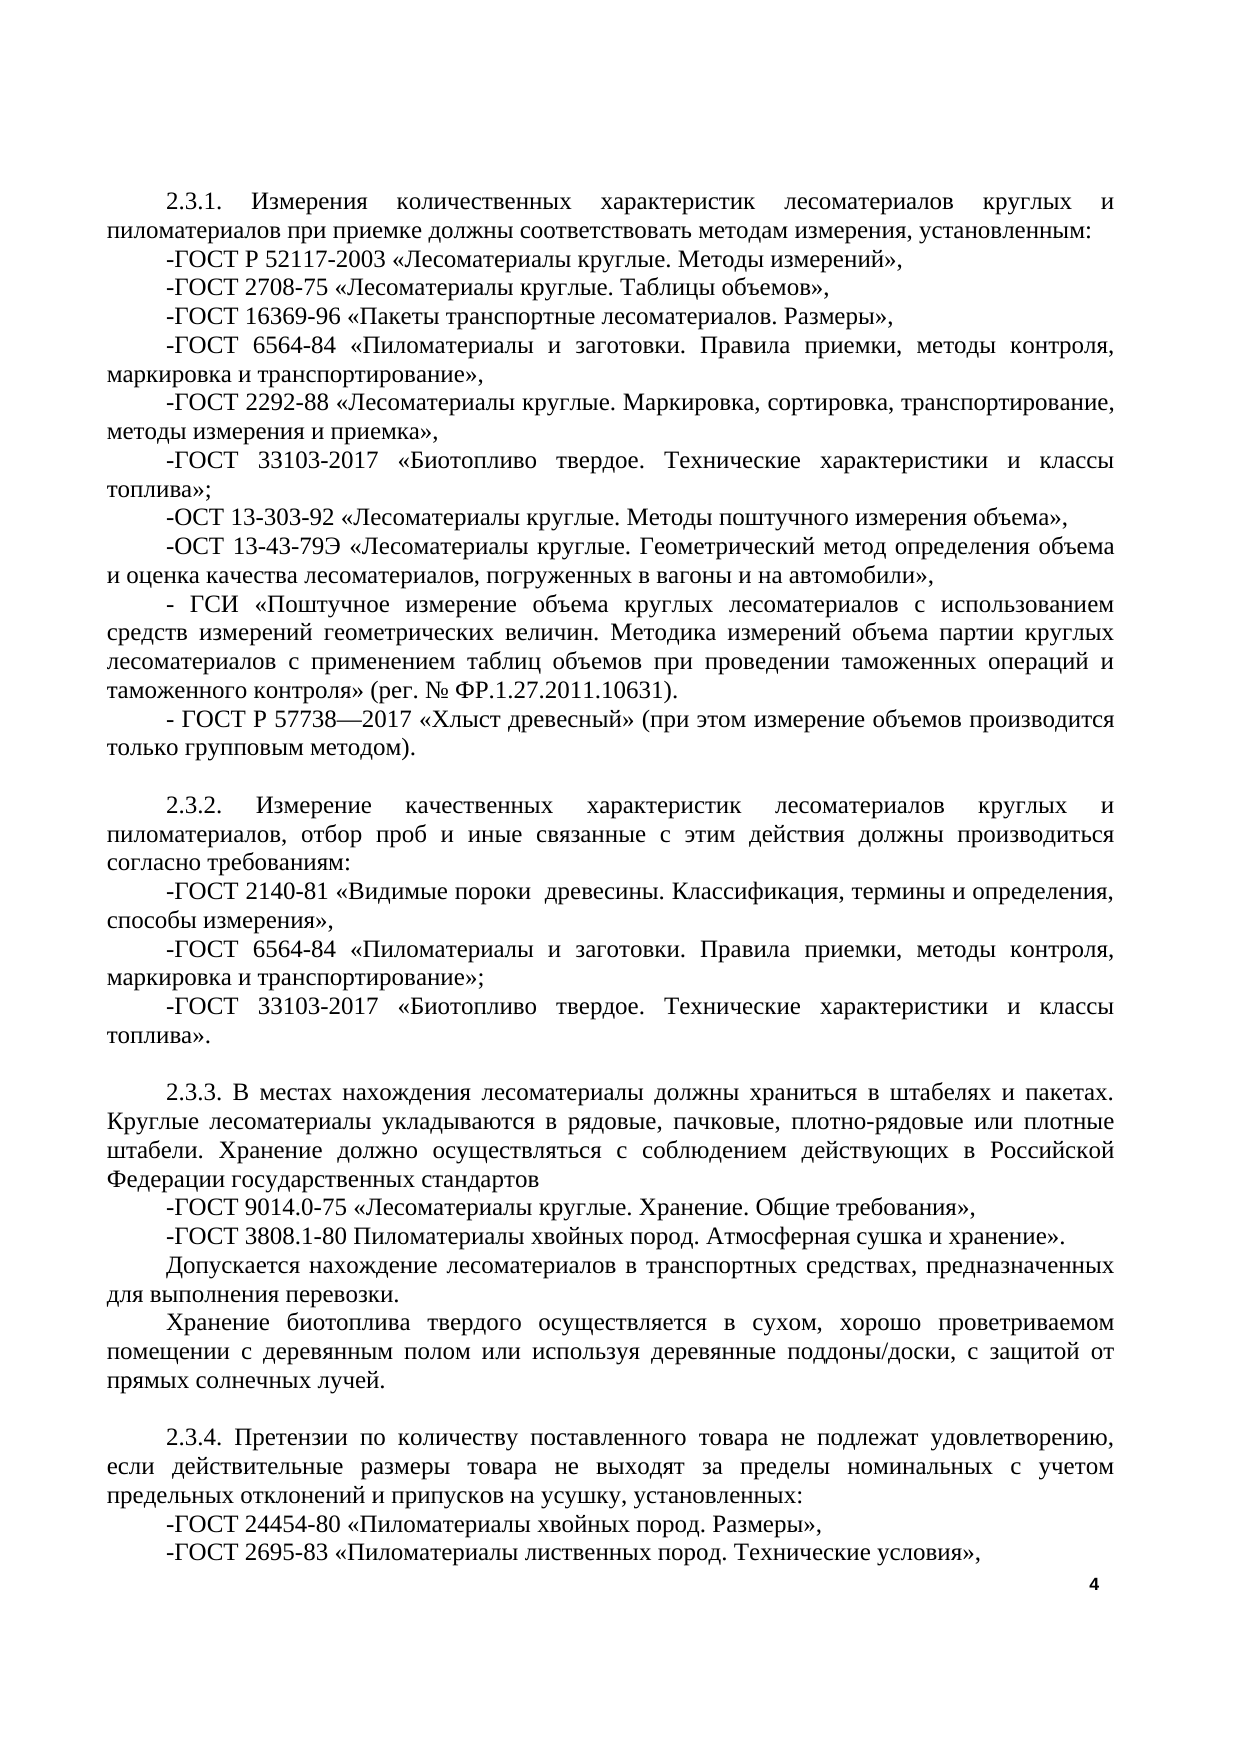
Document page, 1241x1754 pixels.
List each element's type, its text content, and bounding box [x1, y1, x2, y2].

text -ГОСТ 6564-84 «Пиломатериалы и заготовки. Правила приемки, методы контроля, маркировка и транспортирование», [107, 330, 1115, 387]
text Хранение биотоплива твердого осуществляется в сухом, хорошо проветриваемом помещении с деревянным полом или используя деревянные поддоны/доски, с защитой от прямых солнечных лучей. [107, 1307, 1115, 1394]
text -ОСТ 13-43-79Э «Лесоматериалы круглые. Геометрический метод определения объема и оценка качества лесоматериалов, погруженных в вагоны и на автомобили», [107, 531, 1115, 589]
text -ГОСТ 9014.0-75 «Лесоматериалы круглые. Хранение. Общие требования», [107, 1192, 1115, 1221]
text Допускается нахождение лесоматериалов в транспортных средствах, предназначенных для выполнения перевозки. [107, 1250, 1115, 1307]
text -ГОСТ 33103-2017 «Биотопливо твердое. Технические характеристики и классы топлива». [107, 991, 1115, 1049]
text -ГОСТ 16369-96 «Пакеты транспортные лесоматериалов. Размеры», [107, 301, 1115, 330]
text - ГСИ «Поштучное измерение объема круглых лесоматериалов с использованием средств измерений геометрических величин. Методика измерений объема партии круглых лесоматериалов с применением таблиц объемов при проведении таможенных операций и таможенного контроля» (рег. № ФР.1.27.2011.10631). [107, 589, 1115, 704]
text -ГОСТ 2695-83 «Пиломатериалы лиственных пород. Технические условия», [107, 1537, 1115, 1566]
text -ГОСТ 6564-84 «Пиломатериалы и заготовки. Правила приемки, методы контроля, маркировка и транспортирование»; [107, 934, 1115, 991]
text -ГОСТ 2708-75 «Лесоматериалы круглые. Таблицы объемов», [107, 272, 1115, 301]
text -ОСТ 13-303-92 «Лесоматериалы круглые. Методы поштучного измерения объема», [107, 502, 1115, 531]
text -ГОСТ 2292-88 «Лесоматериалы круглые. Маркировка, сортировка, транспортирование, методы измерения и приемка», [107, 387, 1115, 445]
text -ГОСТ 2140-81 «Видимые пороки древесины. Классификация, термины и определения, способы измерения», [107, 876, 1115, 934]
text -ГОСТ Р 52117-2003 «Лесоматериалы круглые. Методы измерений», [107, 244, 1115, 272]
text -ГОСТ 3808.1-80 Пиломатериалы хвойных пород. Атмосферная сушка и хранение». [107, 1221, 1115, 1250]
text 2.3.3. В местах нахождения лесоматериалы должны храниться в штабелях и пакетах. Круглые лесоматериалы укладываются в рядовые, пачковые, плотно-рядовые или плотные штабели. Хранение должно осуществляться с соблюдением действующих в Российской Федерации государственных стандартов [107, 1077, 1115, 1192]
text 2.3.4. Претензии по количеству поставленного товара не подлежат удовлетворению, если действительные размеры товара не выходят за пределы номинальных с учетом предельных отклонений и припусков на усушку, установленных: [107, 1422, 1115, 1509]
text -ГОСТ 33103-2017 «Биотопливо твердое. Технические характеристики и классы топлива»; [107, 445, 1115, 502]
text 2.3.2. Измерение качественных характеристик лесоматериалов круглых и пиломатериалов, отбор проб и иные связанные с этим действия должны производиться согласно требованиям: [107, 790, 1115, 876]
text - ГОСТ Р 57738—2017 «Хлыст древесный» (при этом измерение объемов производится только групповым методом). [107, 704, 1115, 761]
text -ГОСТ 24454-80 «Пиломатериалы хвойных пород. Размеры», [107, 1509, 1115, 1537]
text 2.3.1. Измерения количественных характеристик лесоматериалов круглых и пиломатериалов при приемке должны соответствовать методам измерения, установленным: [107, 186, 1115, 244]
